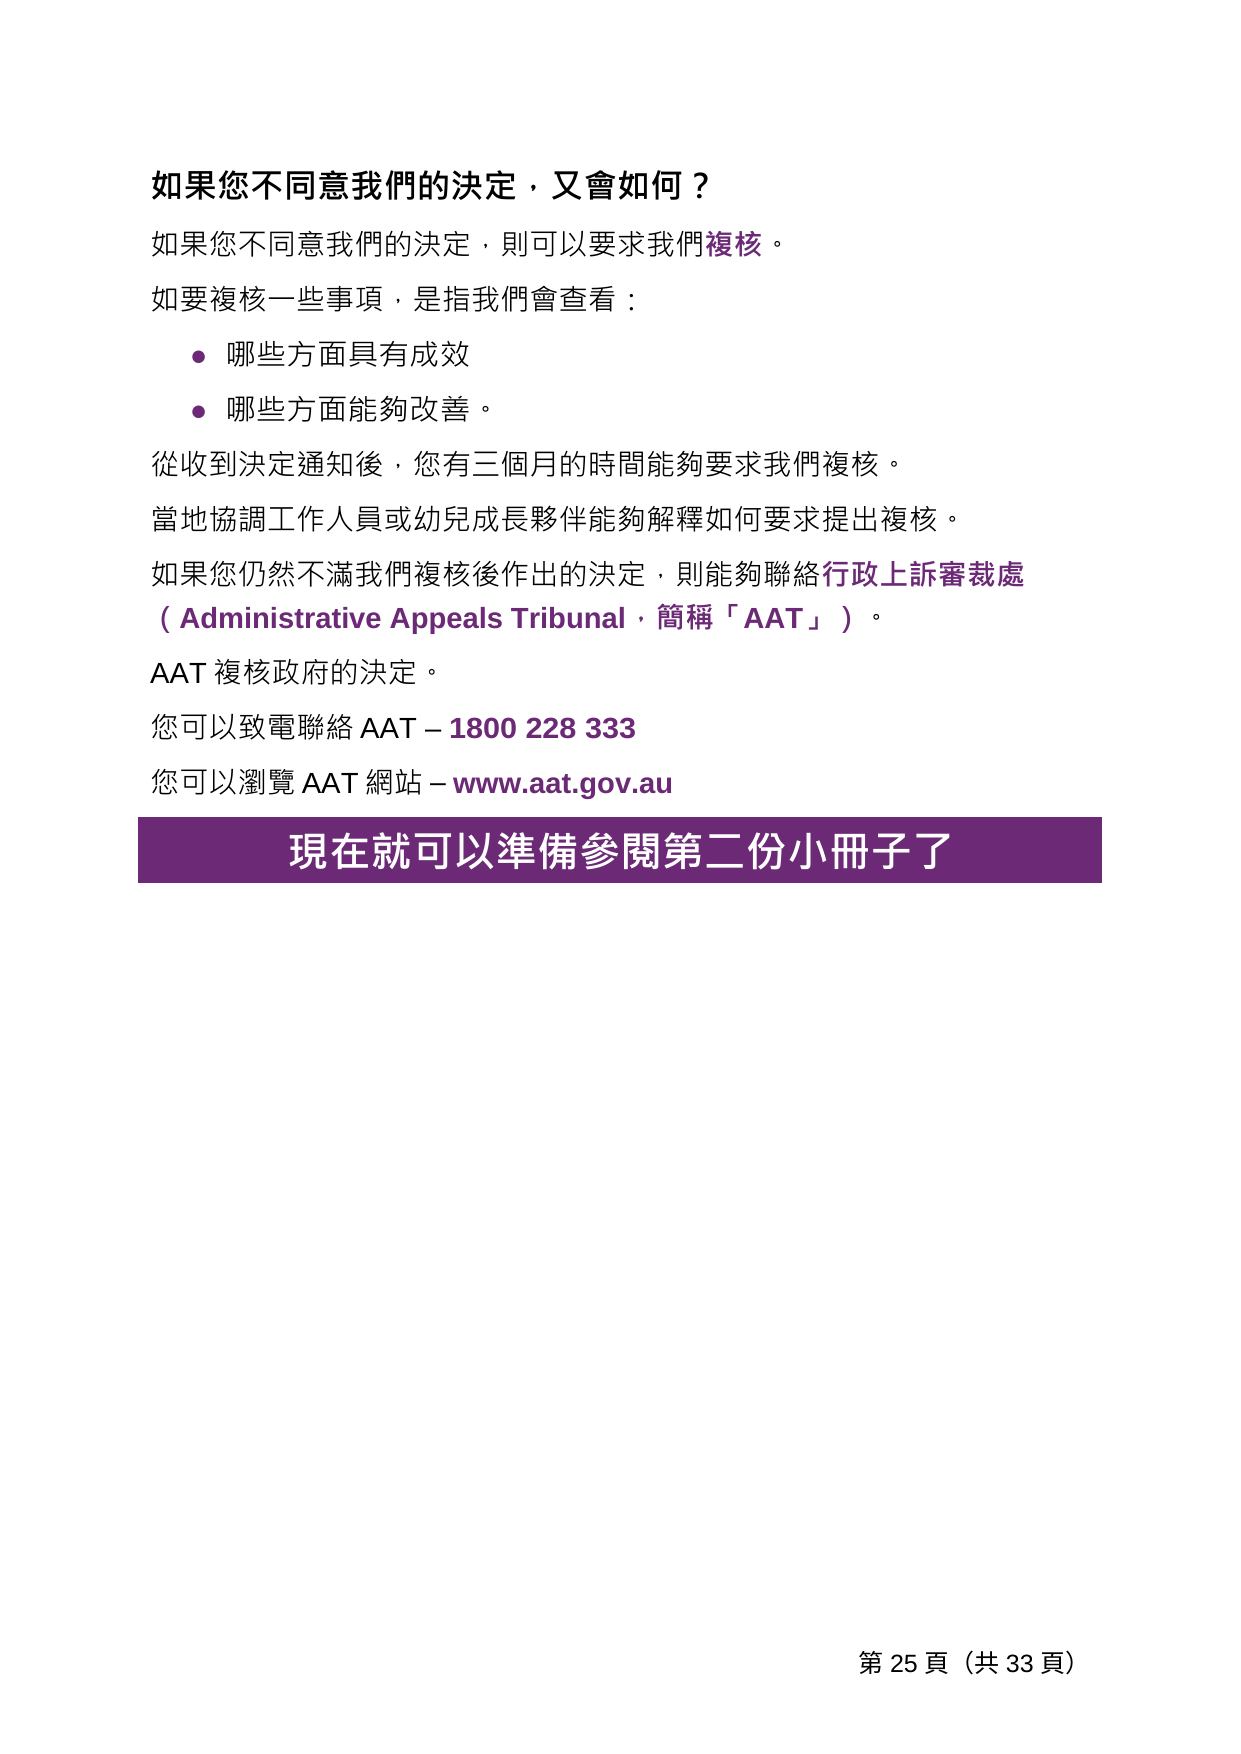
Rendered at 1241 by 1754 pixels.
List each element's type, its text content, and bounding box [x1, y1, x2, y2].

subtitle 如果您不同意我們的決定，又會如何？ [150, 162, 1090, 207]
text 如果您仍然不滿我們複核後作出的決定，則能夠聯絡行政上訴審裁處（Administrative Appeals Tribunal，簡稱「AAT」）。 [150, 554, 1090, 636]
text 從收到決定通知後，您有三個月的時間能夠要求我們複核。 [150, 444, 1090, 483]
list 哪些方面能夠改善。 [189, 389, 1090, 428]
text 現在就可以準備參閱第二份小冊子了 [142, 821, 1098, 880]
text AAT複核政府的決定。 [150, 652, 1090, 691]
text 如果您不同意我們的決定，則可以要求我們複核。 [150, 224, 1090, 262]
text 您可以瀏覽AAT網站 – www.aat.gov.au [150, 762, 1090, 801]
text 您可以致電聯絡AAT – 1800 228 333 [150, 707, 1090, 746]
text 當地協調工作人員或幼兒成長夥伴能夠解釋如何要求提出複核。 [150, 499, 1090, 538]
list 哪些方面具有成效 [189, 334, 1090, 373]
text 如要複核一些事項，是指我們會查看： [150, 279, 1090, 318]
